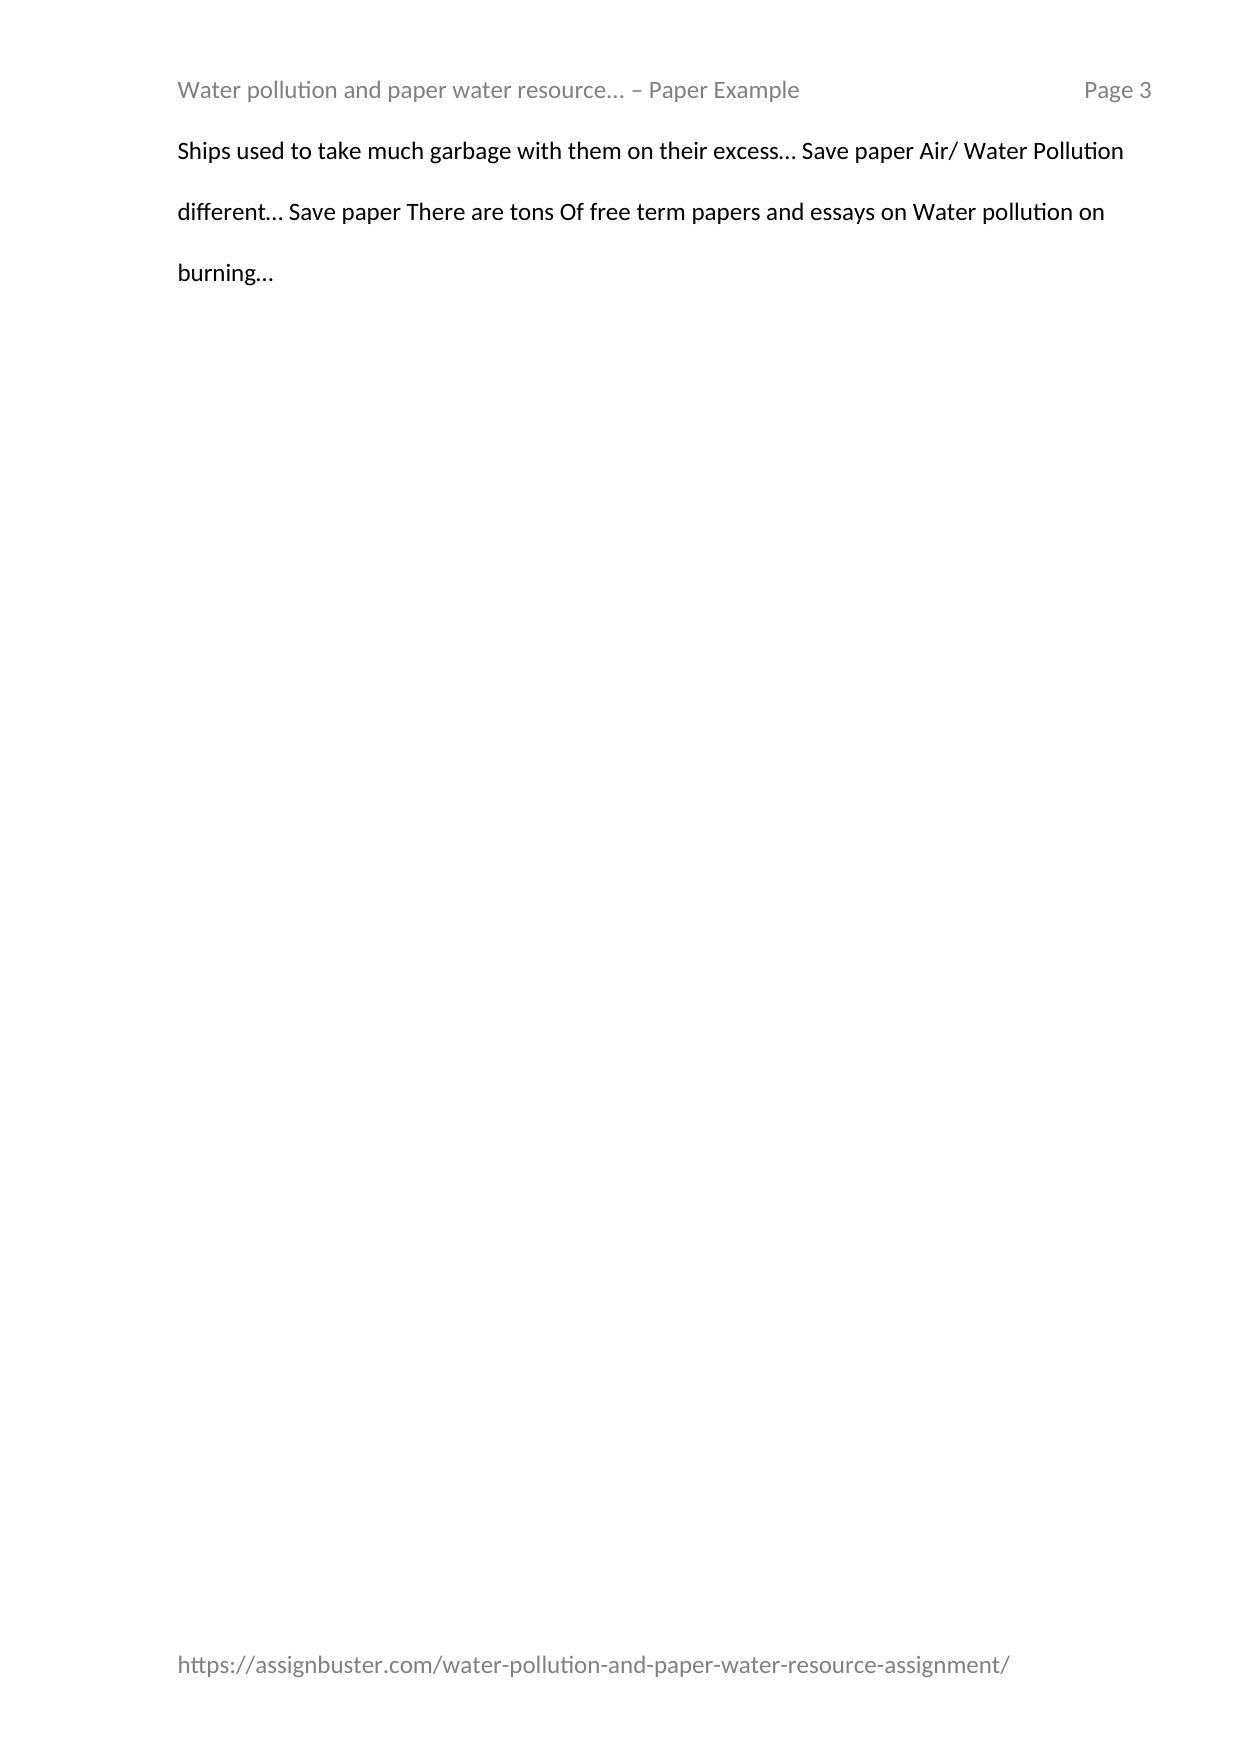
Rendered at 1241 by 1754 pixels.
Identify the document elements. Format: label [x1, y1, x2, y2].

text [177, 135, 1152, 287]
